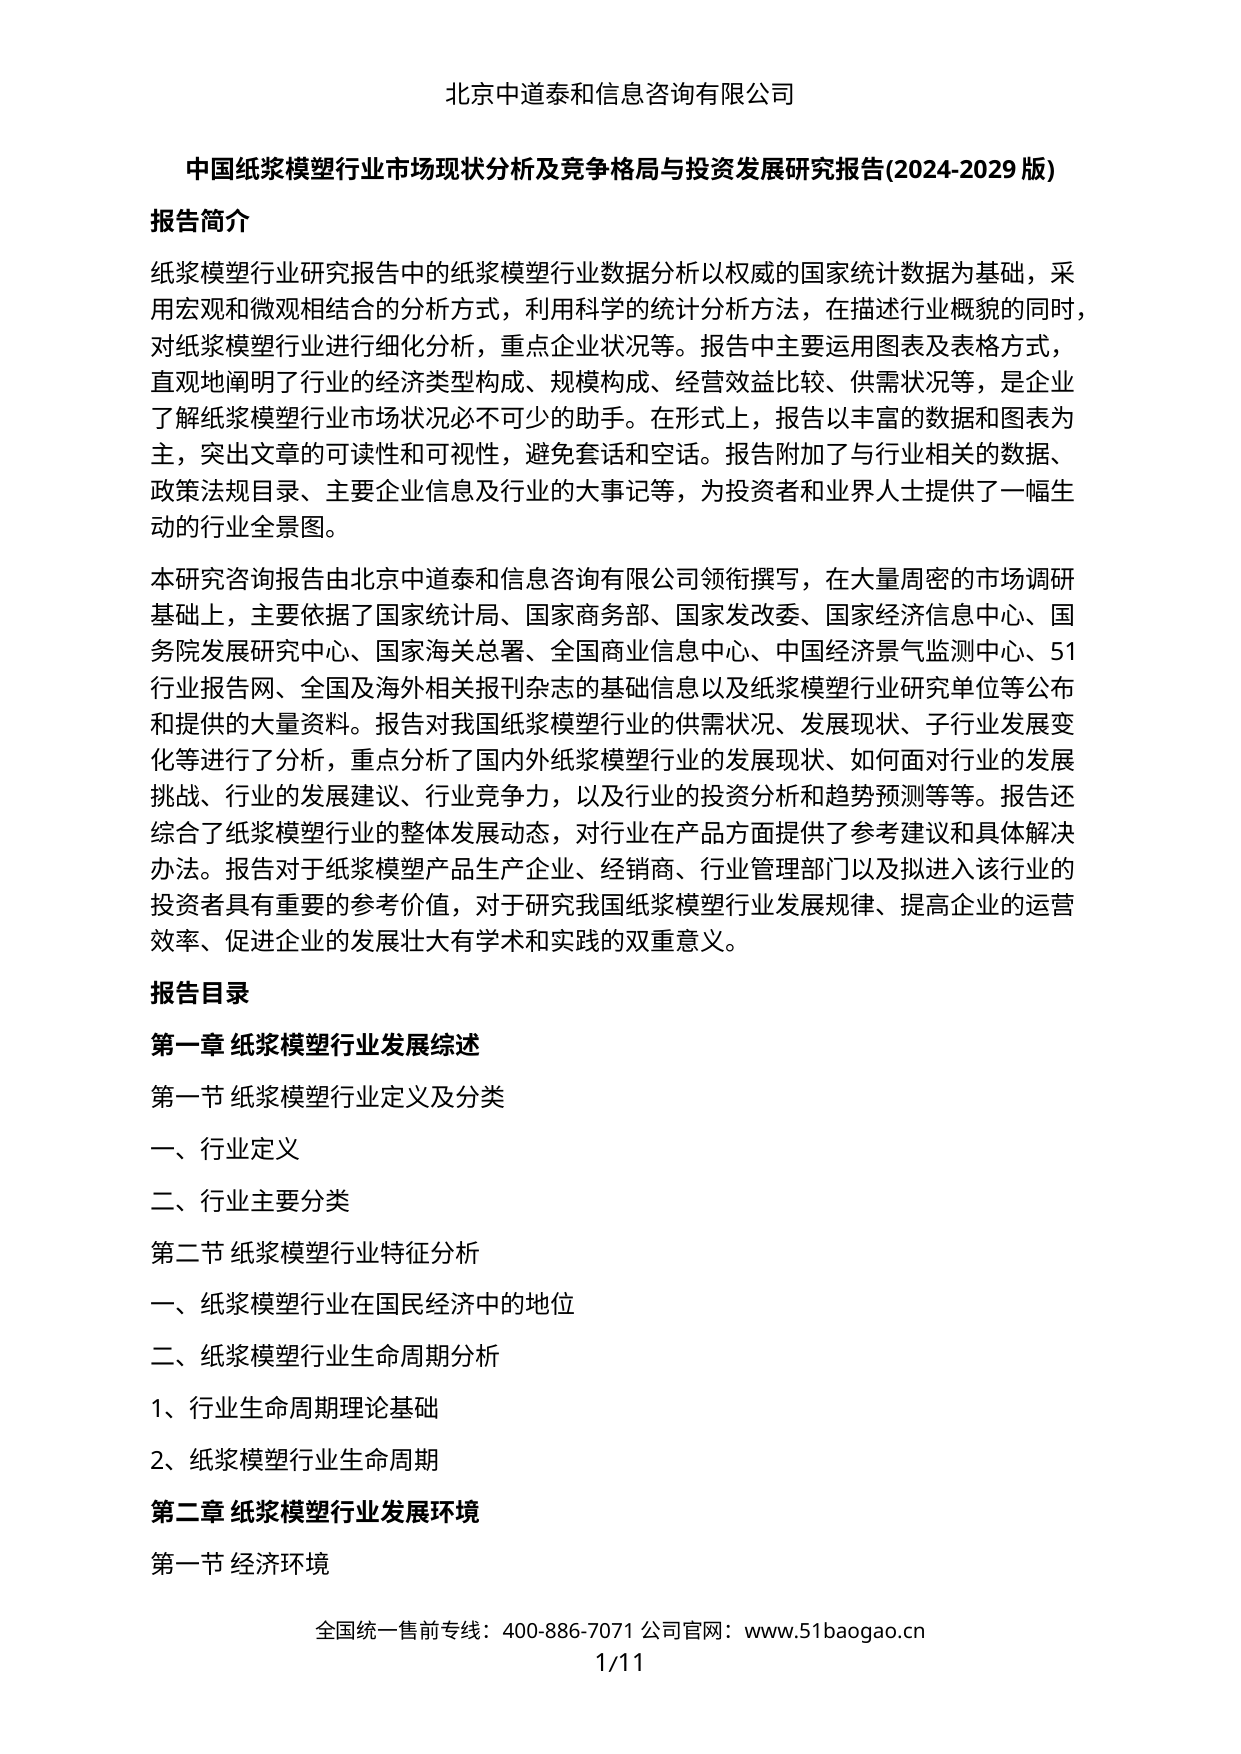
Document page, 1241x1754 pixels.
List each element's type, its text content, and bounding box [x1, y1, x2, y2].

text 纸浆模塑行业研究报告中的纸浆模塑行业数据分析以权威的国家统计数据为基础，采用宏观和微观相结合的分析方式，利用科学的统计分析方法，在描述行业概貌的同时，对纸浆模塑行业进行细化分析，重点企业状况等。报告中主要运用图表及表格方式，直观地阐明了行业的经济类型构成、规模构成、经营效益比较、供需状况等，是企业了解纸浆模塑行业市场状况必不可少的助手。在形式上，报告以丰富的数据和图表为主，突出文章的可读性和可视性，避免套话和空话。报告附加了与行业相关的数据、政策法规目录、主要企业信息及行业的大事记等，为投资者和业界人士提供了一幅生动的行业全景图。 [150, 254, 1090, 544]
text 第一节 经济环境 [150, 1544, 1090, 1581]
text 第二章 纸浆模塑行业发展环境 [150, 1492, 1090, 1529]
text 一、纸浆模塑行业在国民经济中的地位 [150, 1285, 1090, 1321]
text 第一章 纸浆模塑行业发展综述 [150, 1026, 1090, 1062]
text 报告简介 [150, 202, 1090, 238]
text 二、纸浆模塑行业生命周期分析 [150, 1337, 1090, 1373]
text 中国纸浆模塑行业市场现状分析及竞争格局与投资发展研究报告(2024-2029版) [150, 150, 1090, 186]
text 二、行业主要分类 [150, 1181, 1090, 1217]
text 本研究咨询报告由北京中道泰和信息咨询有限公司领衔撰写，在大量周密的市场调研基础上，主要依据了国家统计局、国家商务部、国家发改委、国家经济信息中心、国务院发展研究中心、国家海关总署、全国商业信息中心、中国经济景气监测中心、51行业报告网、全国及海外相关报刊杂志的基础信息以及纸浆模塑行业研究单位等公布和提供的大量资料。报告对我国纸浆模塑行业的供需状况、发展现状、子行业发展变化等进行了分析，重点分析了国内外纸浆模塑行业的发展现状、如何面对行业的发展挑战、行业的发展建议、行业竞争力，以及行业的投资分析和趋势预测等等。报告还综合了纸浆模塑行业的整体发展动态，对行业在产品方面提供了参考建议和具体解决办法。报告对于纸浆模塑产品生产企业、经销商、行业管理部门以及拟进入该行业的投资者具有重要的参考价值，对于研究我国纸浆模塑行业发展规律、提高企业的运营效率、促进企业的发展壮大有学术和实践的双重意义。 [150, 559, 1090, 958]
text 2、纸浆模塑行业生命周期 [150, 1441, 1090, 1477]
text 第二节 纸浆模塑行业特征分析 [150, 1233, 1090, 1269]
text 1、行业生命周期理论基础 [150, 1389, 1090, 1425]
text 报告目录 [150, 974, 1090, 1010]
text 一、行业定义 [150, 1129, 1090, 1166]
text 第一节 纸浆模塑行业定义及分类 [150, 1077, 1090, 1114]
